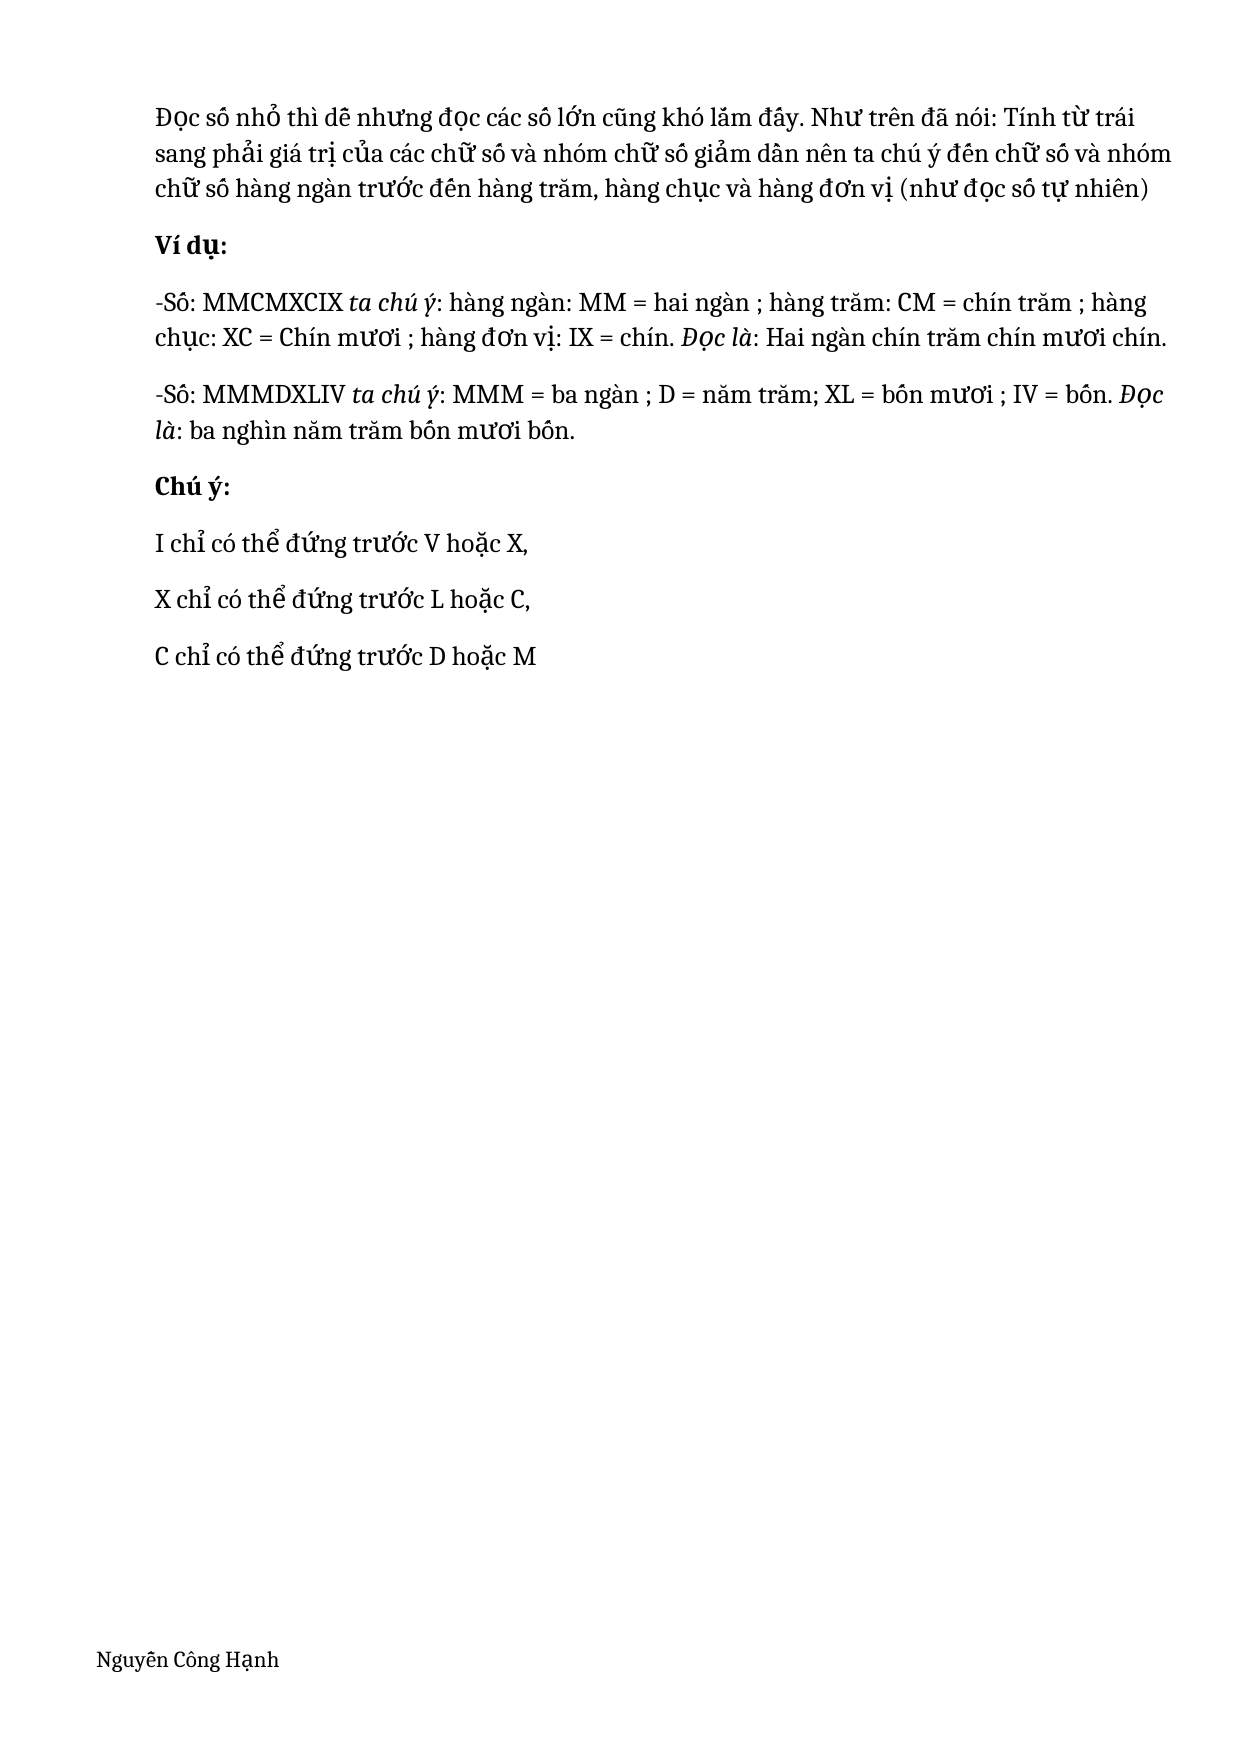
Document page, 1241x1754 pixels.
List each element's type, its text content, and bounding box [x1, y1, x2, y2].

text -Số: MMMDXLIV ta chú ý: MMM = ba ngàn ; D = năm trăm; XL = bốn mươi ; IV = bốn. Đọc là: ba nghìn năm trăm bốn mươi bốn. [155, 379, 1190, 446]
text C chỉ có thể đứng trước D hoặc M [155, 641, 1190, 672]
text X chỉ có thể đứng trước L hoặc C, [155, 584, 1190, 616]
text Ví dụ: [155, 230, 1190, 261]
text Đọc số nhỏ thì dễ nhưng đọc các số lớn cũng khó lắm đấy. Như trên đã nói: Tính từ trái sang phải giá trị của các chữ số và nhóm chữ số giảm dần nên ta chú ý đến chữ số và nhóm chữ số hàng ngàn trước đến hàng trăm, hàng chục và hàng đơn vị (như đọc số tự nhiên) [155, 102, 1190, 205]
text I chỉ có thể đứng trước V hoặc X, [155, 528, 1190, 559]
text Chú ý: [155, 471, 1190, 502]
text -Số: MMCMXCIX ta chú ý: hàng ngàn: MM = hai ngàn ; hàng trăm: CM = chín trăm ; hàng chục: XC = Chín mươi ; hàng đơn vị: IX = chín. Đọc là: Hai ngàn chín trăm chín mươi chín. [155, 287, 1190, 353]
